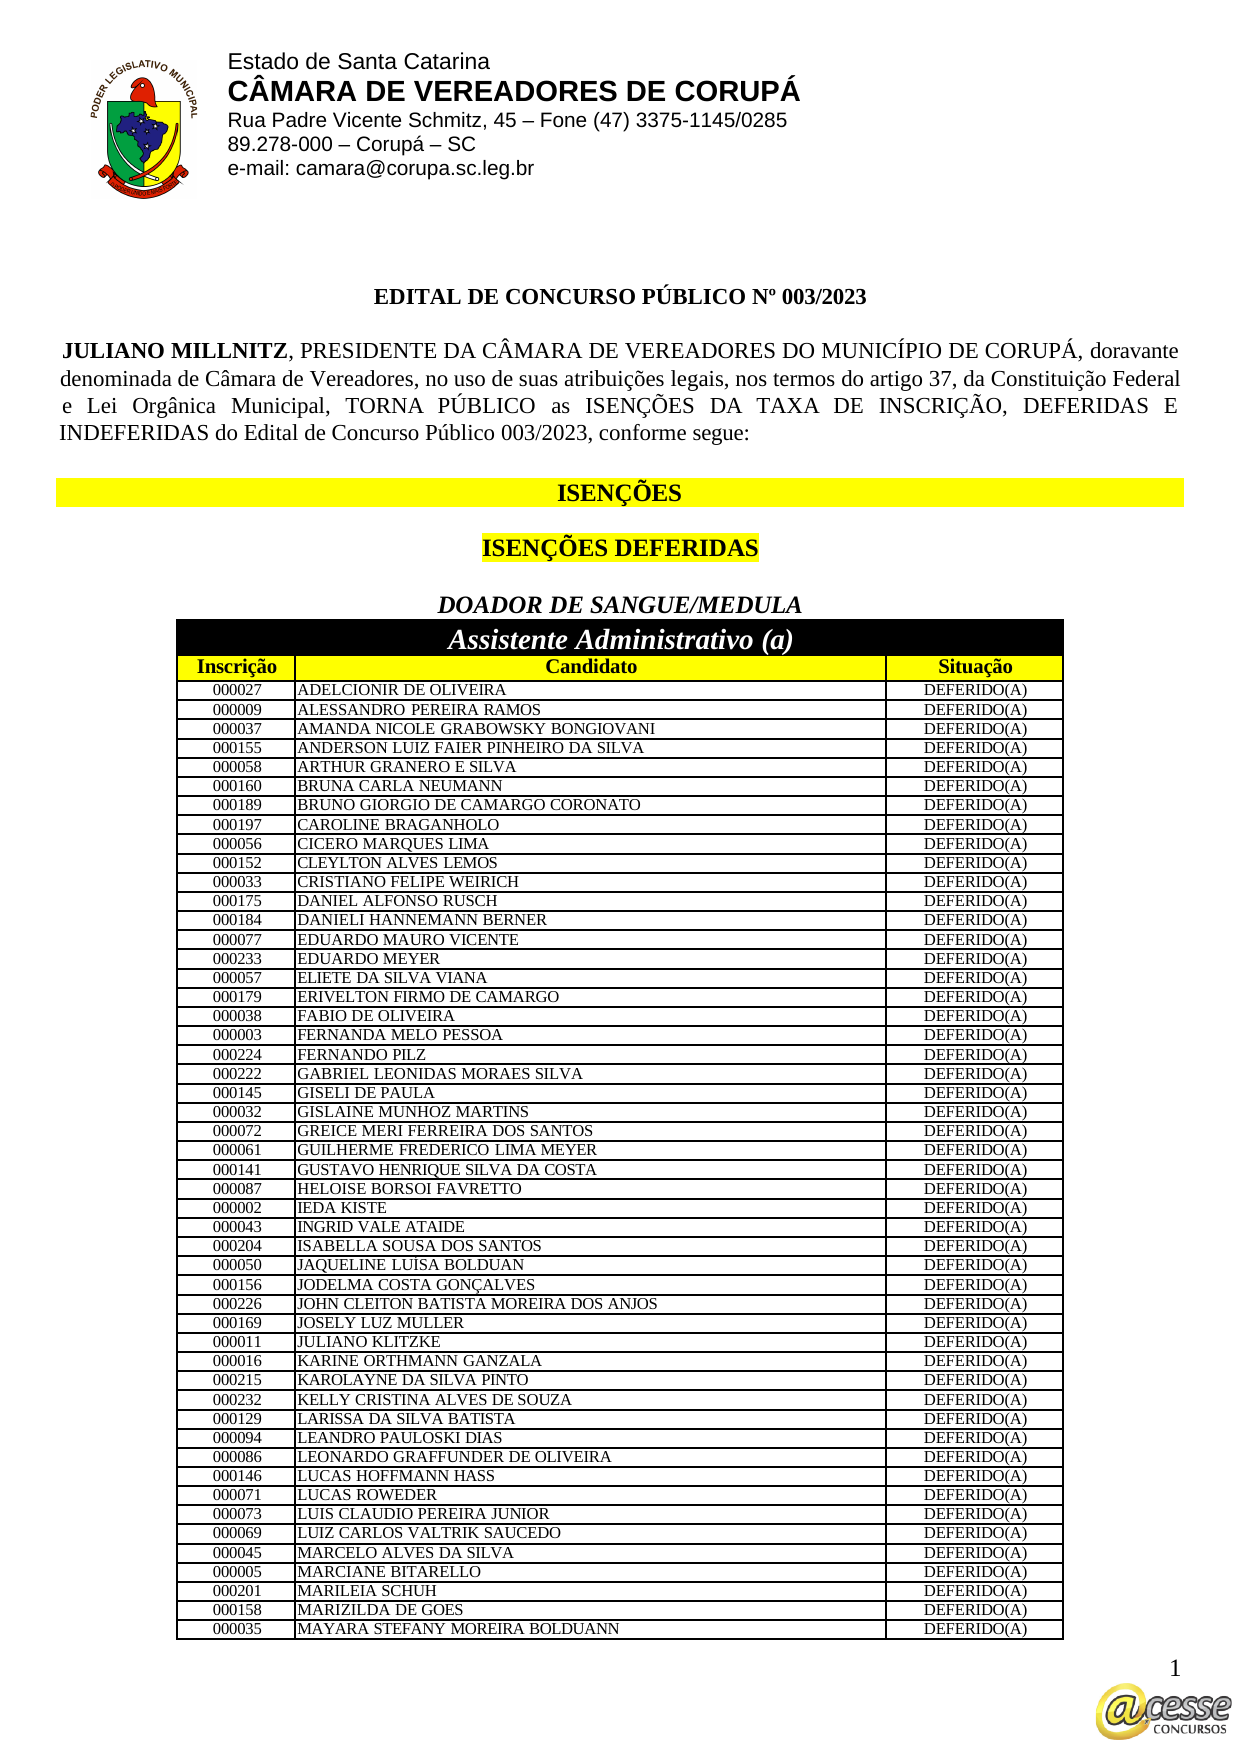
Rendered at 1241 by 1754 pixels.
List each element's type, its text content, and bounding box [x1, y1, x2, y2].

table_cell DEFERIDO(A) [887, 874, 1062, 891]
table_cell 000094 [178, 1430, 294, 1447]
table_cell 000057 [178, 970, 294, 987]
table_header Assistente Administrativo (a) [178, 621, 1062, 656]
table_cell DEFERIDO(A) [887, 1487, 1062, 1504]
table_cell DEFERIDO(A) [887, 893, 1062, 910]
table_cell DANIELI HANNEMANN BERNER [296, 912, 885, 929]
table_cell 000226 [178, 1296, 294, 1313]
table_cell BRUNO GIORGIO DE CAMARGO CORONATO [296, 797, 885, 814]
table_cell DEFERIDO(A) [887, 950, 1062, 967]
table_cell Candidato [296, 656, 885, 680]
table_cell 000189 [178, 797, 294, 814]
table_cell DEFERIDO(A) [887, 835, 1062, 852]
table_cell JULIANO KLITZKE [296, 1334, 885, 1351]
table_cell GABRIEL LEONIDAS MORAES SILVA [296, 1065, 885, 1082]
table_cell 000002 [178, 1200, 294, 1217]
table_cell ARTHUR GRANERO E SILVA [296, 759, 885, 776]
table_cell 000197 [178, 816, 294, 833]
table_cell DEFERIDO(A) [887, 1142, 1062, 1159]
table_cell AMANDA NICOLE GRABOWSKY BONGIOVANI [296, 720, 885, 737]
table_cell DEFERIDO(A) [887, 1564, 1062, 1581]
table_cell 000077 [178, 931, 294, 948]
table_cell JOHN CLEITON BATISTA MOREIRA DOS ANJOS [296, 1296, 885, 1313]
text DOADOR DE SANGUE/MEDULA [59, 591, 1182, 619]
table_cell GUSTAVO HENRIQUE SILVA DA COSTA [296, 1161, 885, 1178]
table_cell Situação [887, 656, 1062, 680]
table_cell DEFERIDO(A) [887, 1200, 1062, 1217]
table_cell DEFERIDO(A) [887, 1027, 1062, 1044]
table_cell DEFERIDO(A) [887, 912, 1062, 929]
table_cell 000038 [178, 1008, 294, 1025]
table_cell 000141 [178, 1161, 294, 1178]
table_cell DEFERIDO(A) [887, 1238, 1062, 1255]
table_cell 000072 [178, 1123, 294, 1140]
table_cell 000043 [178, 1219, 294, 1236]
table_cell ERIVELTON FIRMO DE CAMARGO [296, 989, 885, 1006]
table_cell DEFERIDO(A) [887, 989, 1062, 1006]
table_cell 000035 [178, 1621, 294, 1638]
table_cell MAYARA STEFANY MOREIRA BOLDUANN [296, 1621, 885, 1638]
table_cell MARCIANE BITARELLO [296, 1564, 885, 1581]
table_cell DEFERIDO(A) [887, 797, 1062, 814]
table_cell DEFERIDO(A) [887, 1219, 1062, 1236]
table_cell CLEYLTON ALVES LEMOS [296, 855, 885, 872]
table_cell DEFERIDO(A) [887, 1353, 1062, 1370]
table_cell GISLAINE MUNHOZ MARTINS [296, 1104, 885, 1121]
text denominada de Câmara de Vereadores, no uso de suas atribuições legais, nos termos do artigo 37, da Constituição Federal e Lei Orgânica Municipal, TORNA PÚBLICO as ISENÇÕES DA TAXA DE INSCRIÇÃO, DEFERIDAS E [59, 365, 1182, 419]
table_cell DEFERIDO(A) [887, 816, 1062, 833]
table_cell LUCAS ROWEDER [296, 1487, 885, 1504]
table_cell DEFERIDO(A) [887, 1008, 1062, 1025]
table_cell DEFERIDO(A) [887, 1468, 1062, 1485]
table_cell 000087 [178, 1180, 294, 1197]
table_cell GUILHERME FREDERICO LIMA MEYER [296, 1142, 885, 1159]
table_cell GREICE MERI FERREIRA DOS SANTOS [296, 1123, 885, 1140]
table_cell 000011 [178, 1334, 294, 1351]
table_cell EDUARDO MAURO VICENTE [296, 931, 885, 948]
table_cell DEFERIDO(A) [887, 1391, 1062, 1408]
table_cell ELIETE DA SILVA VIANA [296, 970, 885, 987]
table_cell Inscrição [178, 656, 294, 680]
table_cell DEFERIDO(A) [887, 1411, 1062, 1428]
table_cell DEFERIDO(A) [887, 1430, 1062, 1447]
table_cell LUIS CLAUDIO PEREIRA JUNIOR [296, 1506, 885, 1523]
table_cell MARILEIA SCHUH [296, 1583, 885, 1600]
text JULIANO MILLNITZ, PRESIDENTE DA CÂMARA DE VEREADORES DO MUNICÍPIO DE CORUPÁ, doravante [59, 337, 1182, 363]
table_cell DEFERIDO(A) [887, 1085, 1062, 1102]
table_cell 000175 [178, 893, 294, 910]
picture [90, 60, 198, 199]
table_cell LUCAS HOFFMANN HASS [296, 1468, 885, 1485]
text EDITAL DE CONCURSO PÚBLICO Nº 003/2023 [59, 283, 1182, 310]
table_cell KARINE ORTHMANN GANZALA [296, 1353, 885, 1370]
table_cell 000232 [178, 1391, 294, 1408]
table_cell FERNANDO PILZ [296, 1046, 885, 1063]
table_cell 000086 [178, 1449, 294, 1466]
table_cell 000204 [178, 1238, 294, 1255]
subtitle ISENÇÕES ISENÇÕES DEFERIDAS [56, 478, 1185, 562]
table_cell IEDA KISTE [296, 1200, 885, 1217]
table_cell 000215 [178, 1372, 294, 1389]
table_cell DEFERIDO(A) [887, 970, 1062, 987]
table_cell ANDERSON LUIZ FAIER PINHEIRO DA SILVA [296, 740, 885, 757]
table_cell DEFERIDO(A) [887, 1506, 1062, 1523]
table_cell 000032 [178, 1104, 294, 1121]
table_cell DEFERIDO(A) [887, 759, 1062, 776]
table_cell DEFERIDO(A) [887, 1296, 1062, 1313]
table_cell JOSELY LUZ MULLER [296, 1315, 885, 1332]
table_cell GISELI DE PAULA [296, 1085, 885, 1102]
table_cell LEANDRO PAULOSKI DIAS [296, 1430, 885, 1447]
table_cell LUIZ CARLOS VALTRIK SAUCEDO [296, 1525, 885, 1542]
table_cell DEFERIDO(A) [887, 855, 1062, 872]
table_cell 000058 [178, 759, 294, 776]
table_cell DEFERIDO(A) [887, 1315, 1062, 1332]
table_cell FABIO DE OLIVEIRA [296, 1008, 885, 1025]
table_cell DEFERIDO(A) [887, 1065, 1062, 1082]
table_cell DEFERIDO(A) [887, 1276, 1062, 1293]
table_cell DEFERIDO(A) [887, 1449, 1062, 1466]
table_cell 000155 [178, 740, 294, 757]
table_cell CRISTIANO FELIPE WEIRICH [296, 874, 885, 891]
table_cell 000233 [178, 950, 294, 967]
table_cell CICERO MARQUES LIMA [296, 835, 885, 852]
table_cell 000152 [178, 855, 294, 872]
table_cell KAROLAYNE DA SILVA PINTO [296, 1372, 885, 1389]
table_cell DEFERIDO(A) [887, 720, 1062, 737]
table_cell JAQUELINE LUÍSA BOLDUAN [296, 1257, 885, 1274]
table_cell 000069 [178, 1525, 294, 1542]
table_cell DANIEL ALFONSO RUSCH [296, 893, 885, 910]
table_cell DEFERIDO(A) [887, 740, 1062, 757]
table_cell DEFERIDO(A) [887, 701, 1062, 718]
table_cell 000158 [178, 1602, 294, 1619]
table_cell 000056 [178, 835, 294, 852]
table_cell MARCELO ALVES DA SILVA [296, 1545, 885, 1562]
table_cell DEFERIDO(A) [887, 1583, 1062, 1600]
table_cell LEONARDO GRAFFUNDER DE OLIVEIRA [296, 1449, 885, 1466]
table_cell 000045 [178, 1545, 294, 1562]
table_cell 000224 [178, 1046, 294, 1063]
table_cell DEFERIDO(A) [887, 1180, 1062, 1197]
table_cell 000160 [178, 778, 294, 795]
table_cell 000071 [178, 1487, 294, 1504]
table_cell 000073 [178, 1506, 294, 1523]
table_cell 000037 [178, 720, 294, 737]
table_cell 000146 [178, 1468, 294, 1485]
table_cell 000016 [178, 1353, 294, 1370]
table_cell KELLY CRISTINA ALVES DE SOUZA [296, 1391, 885, 1408]
table_cell ADELCIONIR DE OLIVEIRA [296, 682, 885, 699]
table_cell 000027 [178, 682, 294, 699]
table_cell DEFERIDO(A) [887, 682, 1062, 699]
table_cell DEFERIDO(A) [887, 778, 1062, 795]
table_cell 000184 [178, 912, 294, 929]
table_cell DEFERIDO(A) [887, 1372, 1062, 1389]
table_cell 000145 [178, 1085, 294, 1102]
table_cell HELOISE BORSOI FAVRETTO [296, 1180, 885, 1197]
table_cell EDUARDO MEYER [296, 950, 885, 967]
table_cell 000201 [178, 1583, 294, 1600]
table_cell 000179 [178, 989, 294, 1006]
text INDEFERIDAS do Edital de Concurso Público 003/2023, conforme segue: [59, 420, 1196, 446]
table_cell 000005 [178, 1564, 294, 1581]
table_cell ALESSANDRO PEREIRA RAMOS [296, 701, 885, 718]
table_cell BRUNA CARLA NEUMANN [296, 778, 885, 795]
table_cell 000222 [178, 1065, 294, 1082]
table_cell 000050 [178, 1257, 294, 1274]
table_cell 000003 [178, 1027, 294, 1044]
table_cell DEFERIDO(A) [887, 1334, 1062, 1351]
table_cell DEFERIDO(A) [887, 1602, 1062, 1619]
table_cell DEFERIDO(A) [887, 1545, 1062, 1562]
table_cell 000009 [178, 701, 294, 718]
table_cell DEFERIDO(A) [887, 1123, 1062, 1140]
table_cell LARISSA DA SILVA BATISTA [296, 1411, 885, 1428]
table_cell 000129 [178, 1411, 294, 1428]
table_cell DEFERIDO(A) [887, 1046, 1062, 1063]
table_cell DEFERIDO(A) [887, 1161, 1062, 1178]
table_cell MARIZILDA DE GOES [296, 1602, 885, 1619]
table_cell DEFERIDO(A) [887, 1621, 1062, 1638]
table_cell 000033 [178, 874, 294, 891]
table_cell DEFERIDO(A) [887, 1257, 1062, 1274]
table_cell FERNANDA MELO PESSOA [296, 1027, 885, 1044]
table_cell DEFERIDO(A) [887, 1104, 1062, 1121]
picture [1095, 1683, 1232, 1740]
table_cell DEFERIDO(A) [887, 1525, 1062, 1542]
table_cell 000061 [178, 1142, 294, 1159]
table_cell ISABELLA SOUSA DOS SANTOS [296, 1238, 885, 1255]
table_cell INGRID VALE ATAIDE [296, 1219, 885, 1236]
table_cell 000169 [178, 1315, 294, 1332]
table_cell DEFERIDO(A) [887, 931, 1062, 948]
table_cell 000156 [178, 1276, 294, 1293]
table_cell JODELMA COSTA GONÇALVES [296, 1276, 885, 1293]
table_cell CAROLINE BRAGANHOLO [296, 816, 885, 833]
